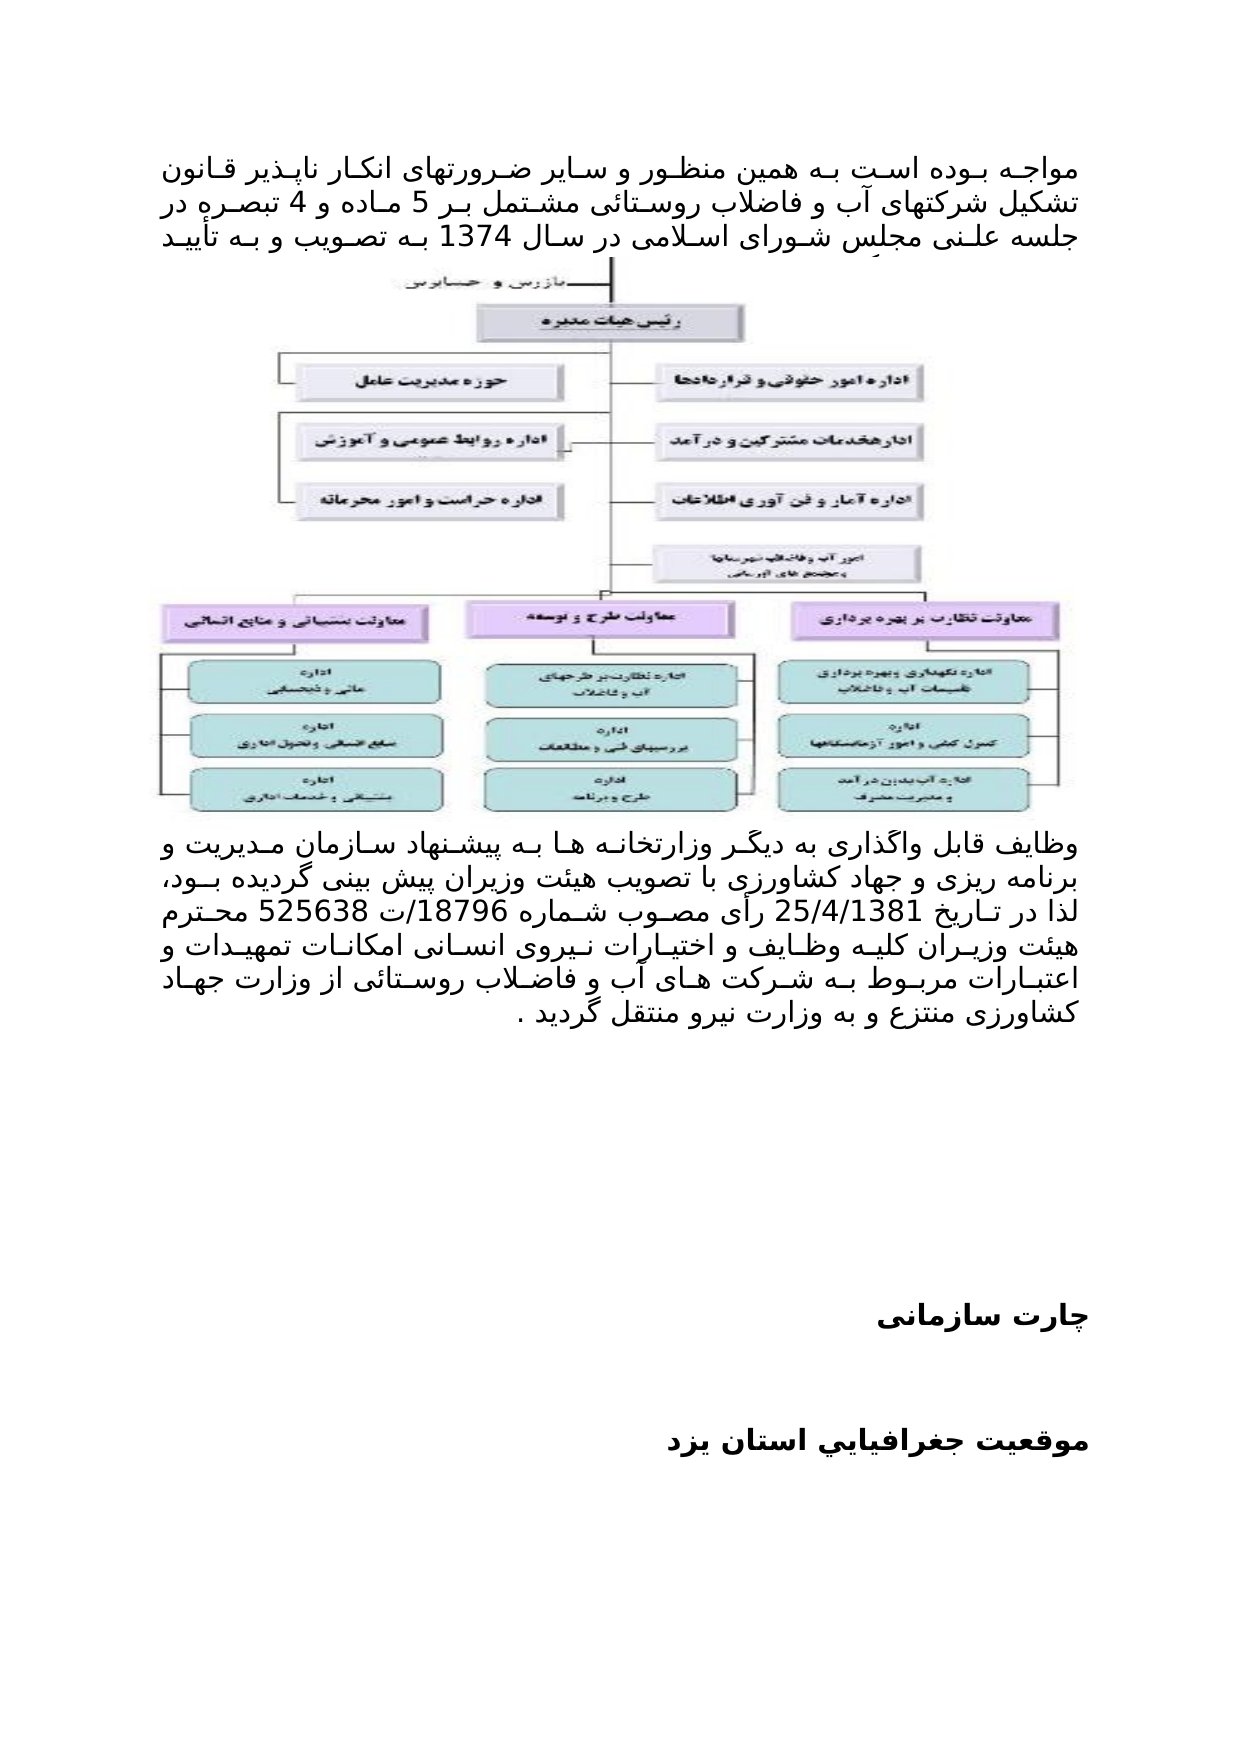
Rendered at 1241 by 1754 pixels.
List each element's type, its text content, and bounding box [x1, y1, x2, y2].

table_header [159, 150, 1081, 257]
picture [70, 257, 1170, 830]
text چارت سازمانی [150, 1298, 1090, 1332]
text موقعيت جغرافيايي استان یزد [150, 1423, 1090, 1457]
